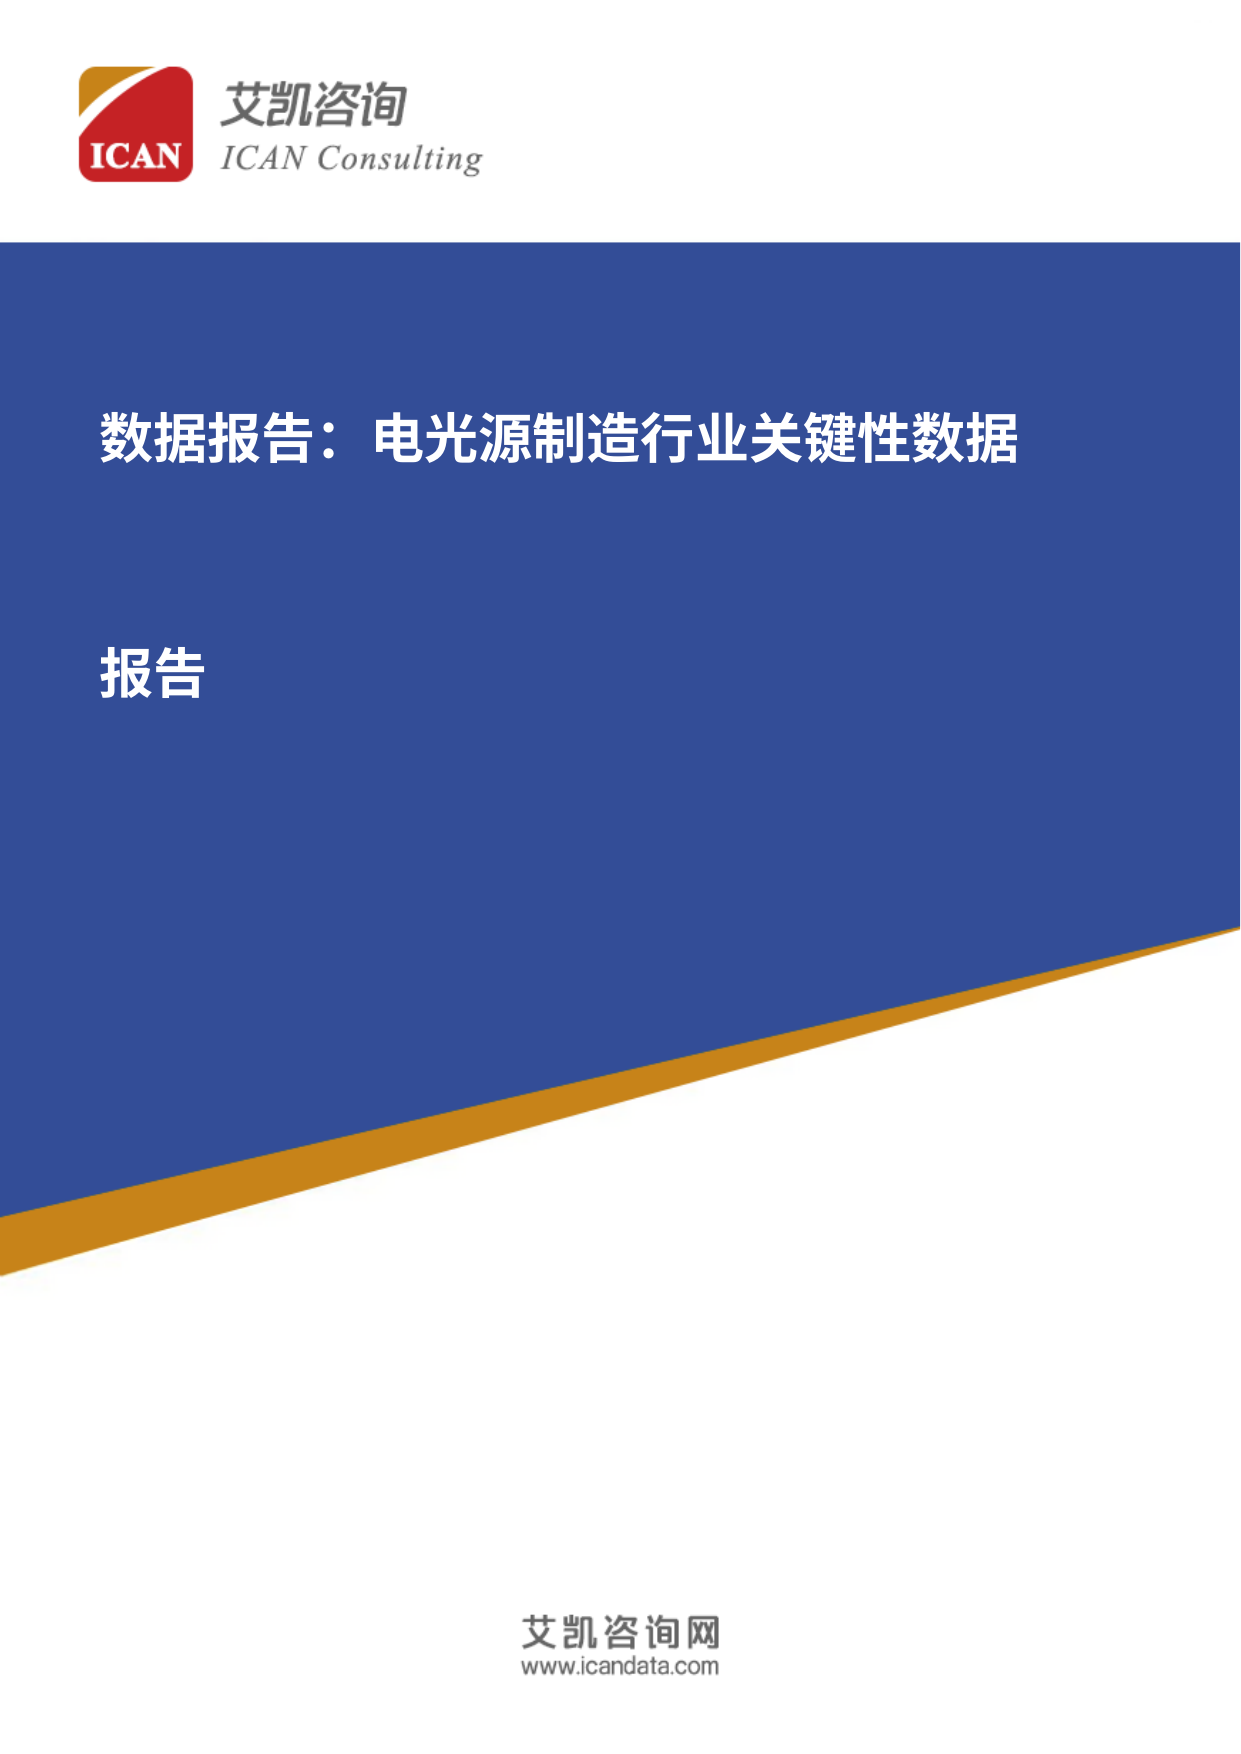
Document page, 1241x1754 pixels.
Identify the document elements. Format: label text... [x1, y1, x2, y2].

picture [0, 5, 1241, 1754]
subtitle 数据报告：电光源制造行业关键性数据报告 [99, 386, 1053, 718]
